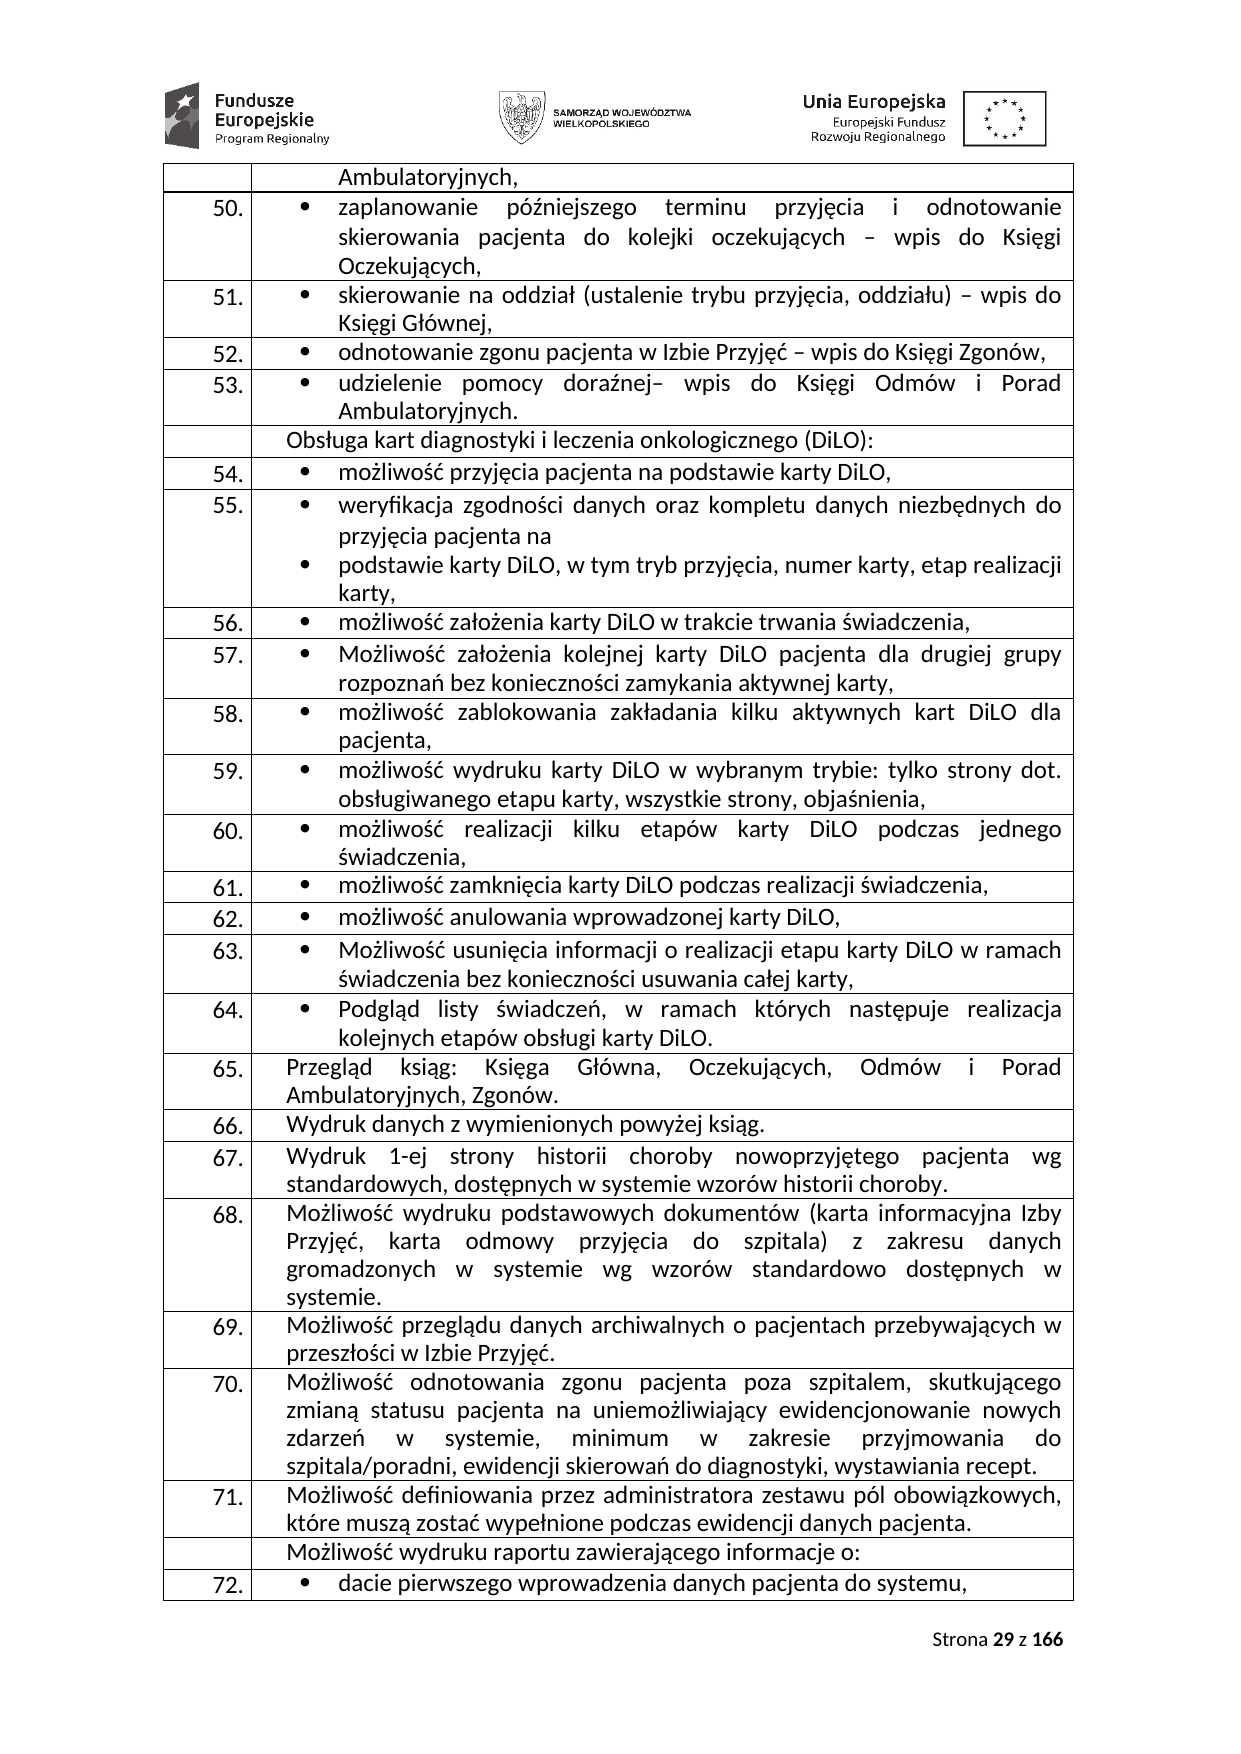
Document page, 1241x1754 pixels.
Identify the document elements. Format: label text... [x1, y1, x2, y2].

table_cell Możliwość odnotowania zgonu pacjenta poza szpitalem, skutkującego zmianą statusu pacjenta na uniemożliwiający ewidencjonowanie nowych zdarzeń w systemie, minimum w zakresie przyjmowania do szpitala/poradni, ewidencji skierowań do diagnostyki, wystawiania recept. [252, 1369, 1073, 1480]
table_cell [164, 338, 251, 368]
table_cell możliwość realizacji kilku etapów karty DiLO podczas jednego świadczenia, [252, 815, 1073, 871]
table_cell [164, 1054, 251, 1109]
table_cell Wydruk danych z wymienionych powyżej ksiąg. [252, 1110, 1073, 1141]
table_cell [164, 639, 251, 697]
table_cell Przegląd ksiąg: Księga Główna, Oczekujących, Odmów i Porad Ambulatoryjnych, Zgonów. [252, 1054, 1073, 1109]
table_cell [164, 1142, 251, 1198]
table_cell możliwość założenia karty DiLO w trakcie trwania świadczenia, [252, 608, 1073, 638]
table_cell [164, 608, 251, 638]
table_cell [164, 699, 251, 754]
table_cell możliwość przyjęcia pacjenta na podstawie karty DiLO, [252, 458, 1073, 488]
table_cell skierowanie na oddział (ustalenie trybu przyjęcia, oddziału) – wpis do Księgi Głównej, [252, 281, 1073, 337]
table_cell dacie pierwszego wprowadzenia danych pacjenta do systemu, [252, 1570, 1073, 1600]
picture [147, 73, 1064, 163]
table_cell odmowa przyjęcia do szpitala – wpis do Księgi Odmów i Porad Ambulatoryjnych, [252, 164, 1073, 191]
table_cell Możliwość wydruku podstawowych dokumentów (karta informacyjna Izby Przyjęć, karta odmowy przyjęcia do szpitala) z zakresu danych gromadzonych w systemie wg wzorów standardowo dostępnych w systemie. [252, 1199, 1073, 1311]
table_cell możliwość anulowania wprowadzonej karty DiLO, [252, 903, 1073, 934]
table_cell [164, 1570, 251, 1600]
table_cell [164, 1110, 251, 1141]
table_cell możliwość wydruku karty DiLO w wybranym trybie: tylko strony dot. obsługiwanego etapu karty, wszystkie strony, objaśnienia, [252, 755, 1073, 814]
table_cell [164, 1312, 251, 1367]
table_cell [164, 994, 251, 1052]
table_cell [164, 935, 251, 993]
table_cell Możliwość założenia kolejnej karty DiLO pacjenta dla drugiej grupy rozpoznań bez konieczności zamykania aktywnej karty, [252, 639, 1073, 697]
table_cell [164, 193, 251, 280]
table_cell Obsługa kart diagnostyki i leczenia onkologicznego (DiLO): [252, 426, 1073, 457]
table_cell weryfikacja zgodności danych oraz kompletu danych niezbędnych do przyjęcia pacjenta na podstawie karty DiLO, w tym tryb przyjęcia, numer karty, etap realizacji karty, [252, 490, 1073, 607]
table_cell [164, 1369, 251, 1480]
table_cell [164, 1481, 251, 1537]
table_cell Możliwość przeglądu danych archiwalnych o pacjentach przebywających w przeszłości w Izbie Przyjęć. [252, 1312, 1073, 1367]
table_cell [164, 903, 251, 934]
table_cell możliwość zablokowania zakładania kilku aktywnych kart DiLO dla pacjenta, [252, 699, 1073, 754]
table_cell Wydruk 1-ej strony historii choroby nowoprzyjętego pacjenta wg standardowych, dostępnych w systemie wzorów historii choroby. [252, 1142, 1073, 1198]
table_cell [164, 755, 251, 814]
table_cell [164, 458, 251, 488]
table_cell [164, 490, 251, 607]
table_cell [164, 370, 251, 425]
table_cell odnotowanie zgonu pacjenta w Izbie Przyjęć – wpis do Księgi Zgonów, [252, 338, 1073, 368]
table_cell Możliwość definiowania przez administratora zestawu pól obowiązkowych, które muszą zostać wypełnione podczas ewidencji danych pacjenta. [252, 1481, 1073, 1537]
table_cell Podgląd listy świadczeń, w ramach których następuje realizacja kolejnych etapów obsługi karty DiLO. [252, 994, 1073, 1052]
table_cell [164, 426, 251, 457]
table_cell możliwość zamknięcia karty DiLO podczas realizacji świadczenia, [252, 872, 1073, 902]
table_cell zaplanowanie późniejszego terminu przyjęcia i odnotowanie skierowania pacjenta do kolejki oczekujących – wpis do Księgi Oczekujących, [252, 193, 1073, 280]
table_cell [164, 281, 251, 337]
table_cell udzielenie pomocy doraźnej– wpis do Księgi Odmów i Porad Ambulatoryjnych. [252, 370, 1073, 425]
table_cell [164, 815, 251, 871]
table_cell [164, 1538, 251, 1568]
table_cell [164, 872, 251, 902]
table_cell [164, 1199, 251, 1311]
table_cell [164, 164, 251, 191]
table_cell Możliwość wydruku raportu zawierającego informacje o: [252, 1538, 1073, 1568]
table_cell Możliwość usunięcia informacji o realizacji etapu karty DiLO w ramach świadczenia bez konieczności usuwania całej karty, [252, 935, 1073, 993]
